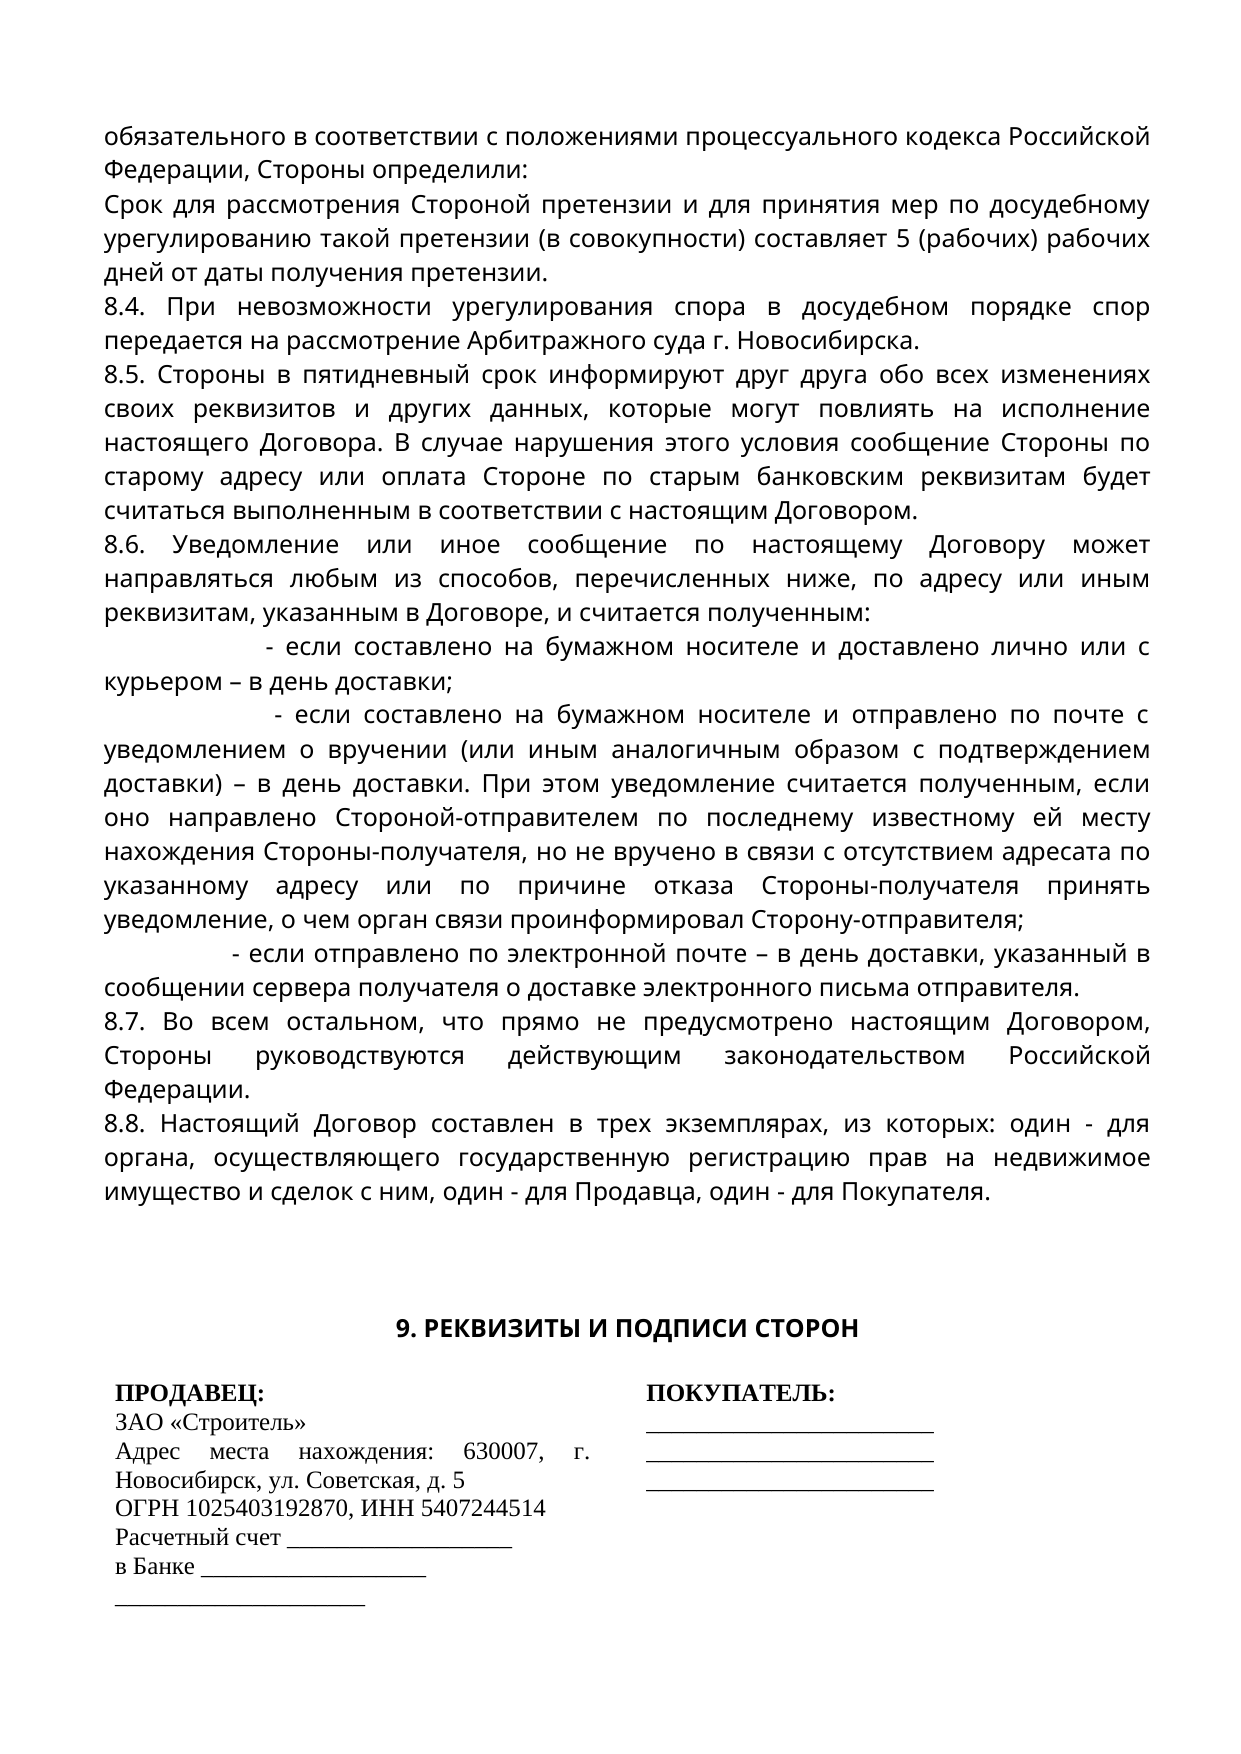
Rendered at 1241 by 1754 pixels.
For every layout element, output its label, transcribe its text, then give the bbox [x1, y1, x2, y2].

text 8.5. Стороны в пятидневный срок информируют друг друга обо всех изменениях своих реквизитов и других данных, которые могут повлиять на исполнение настоящего Договора. В случае нарушения этого условия сообщение Стороны по старому адресу или оплата Стороне по старым банковским реквизитам будет считаться выполненным в соответствии с настоящим Договором. [103, 357, 1152, 527]
text Срок для рассмотрения Стороной претензии и для принятия мер по досудебному урегулированию такой претензии (в совокупности) составляет 5 (рабочих) рабочих дней от даты получения претензии. [103, 186, 1152, 288]
text 8.8. Настоящий Договор составлен в трех экземплярах, из которых: один - для органа, осуществляющего государственную регистрацию прав на недвижимое имущество и сделок с ним, один - для Продавца, один - для Покупателя. [103, 1106, 1152, 1208]
text 9. РЕКВИЗИТЫ И ПОДПИСИ СТОРОН [103, 1310, 1152, 1344]
text - если отправлено по электронной почте – в день доставки, указанный в сообщении сервера получателя о доставке электронного письма отправителя. [103, 936, 1152, 1004]
text - если составлено на бумажном носителе и отправлено по почте с уведомлением о вручении (или иным аналогичным образом с подтверждением доставки) – в день доставки. При этом уведомление считается полученным, если оно направлено Стороной-отправителем по последнему известному ей месту нахождения Стороны-получателя, но не вручено в связи с отсутствием адресата по указанному адресу или по причине отказа Стороны-получателя принять уведомление, о чем орган связи проинформировал Сторону-отправителя; [103, 697, 1152, 936]
text 8.6. Уведомление или иное сообщение по настоящему Договору может направляться любым из способов, перечисленных ниже, по адресу или иным реквизитам, указанным в Договоре, и считается полученным: [103, 527, 1152, 629]
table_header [104, 1379, 635, 1608]
text 8.7. Во всем остальном, что прямо не предусмотрено настоящим Договором, Стороны руководствуются действующим законодательством Российской Федерации. [103, 1004, 1152, 1106]
text - если составлено на бумажном носителе и доставлено лично или с курьером – в день доставки; [103, 629, 1152, 697]
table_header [635, 1379, 1133, 1608]
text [103, 118, 1152, 186]
text 8.4. При невозможности урегулирования спора в досудебном порядке спор передается на рассмотрение Арбитражного суда г. Новосибирска. [103, 288, 1152, 357]
